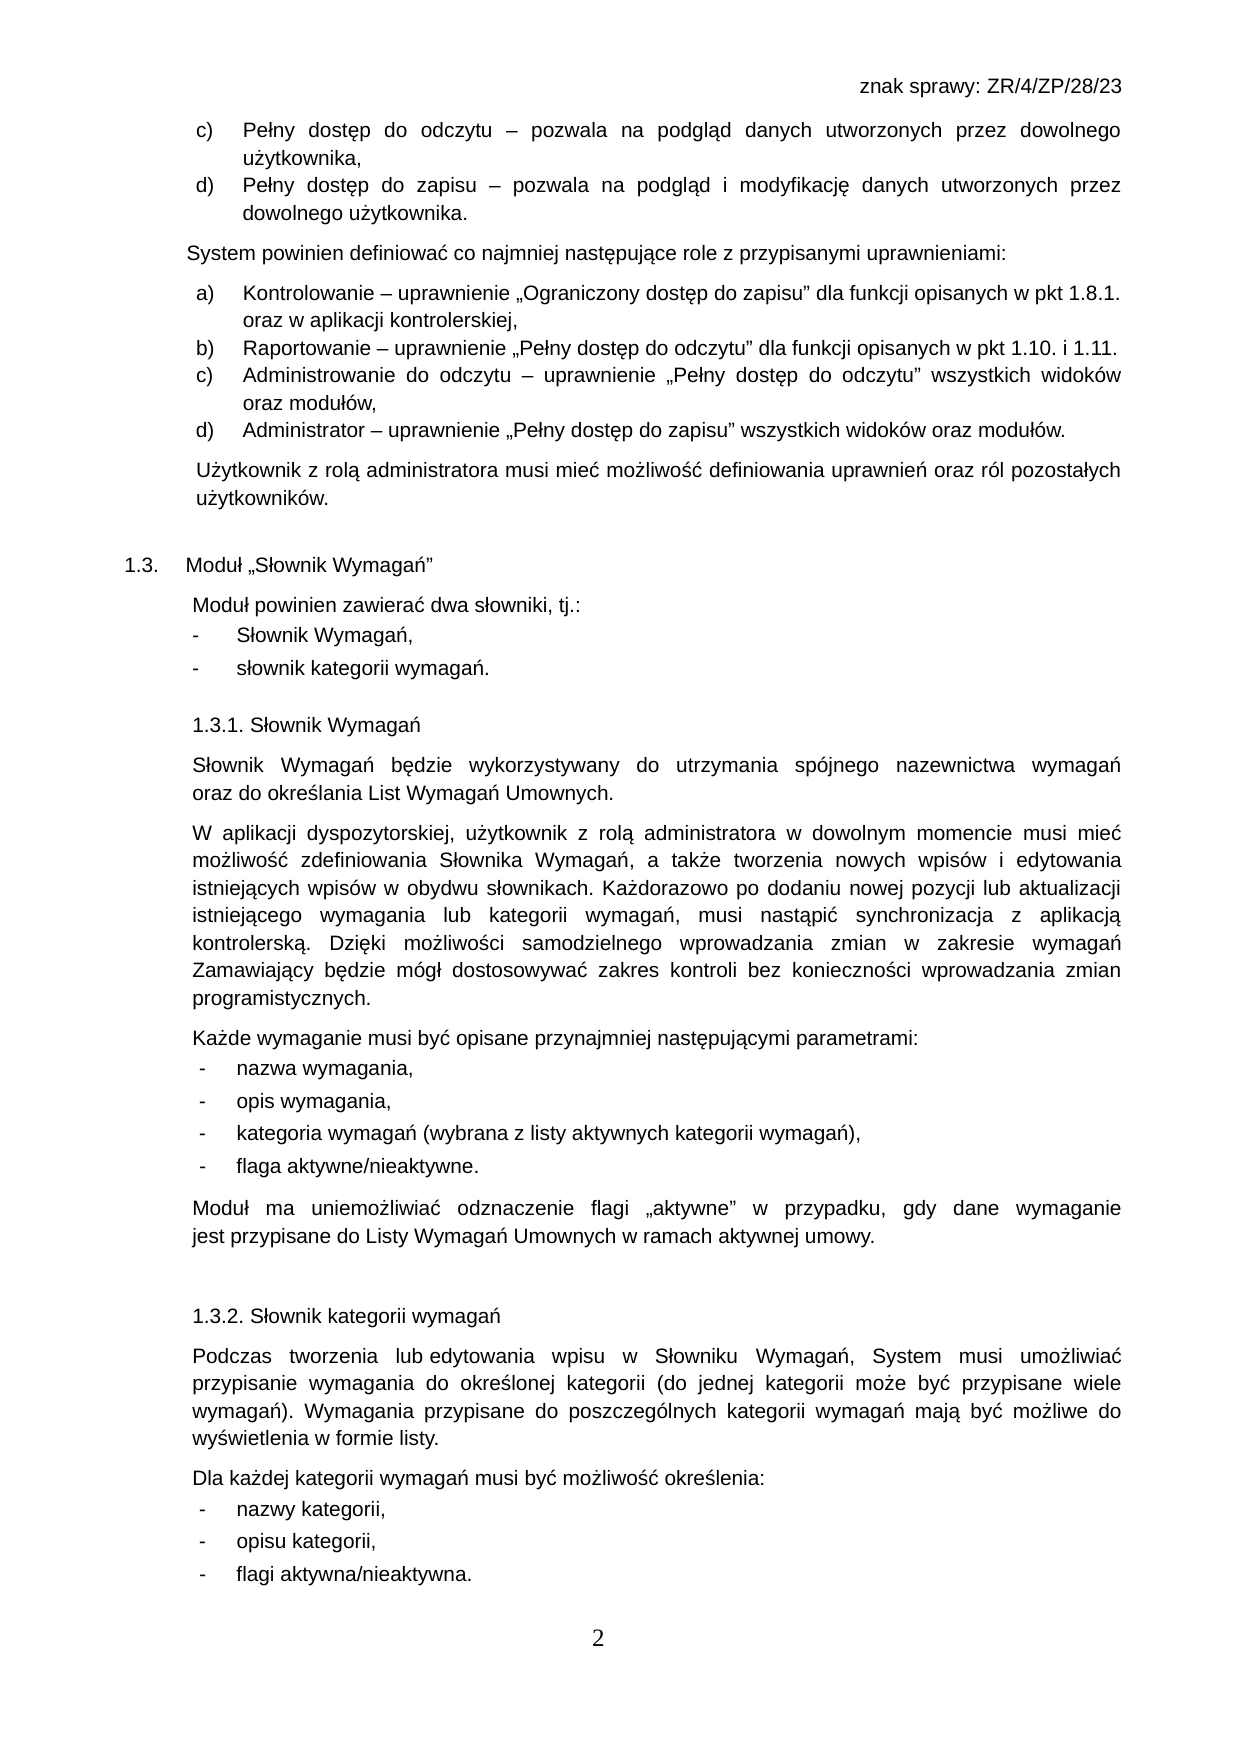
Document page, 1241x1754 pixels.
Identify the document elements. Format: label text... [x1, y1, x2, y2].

list Administrowanie do odczytu – uprawnienie „Pełny dostęp do odczytu” wszystkich widoków oraz modułów, [196, 363, 1122, 414]
list Pełny dostęp do zapisu – pozwala na podgląd i modyfikację danych utworzonych przez dowolnego użytkownika. [196, 173, 1122, 224]
list opis wymagania, [199, 1086, 1122, 1114]
list Raportowanie – uprawnienie „Pełny dostęp do odczytu” dla funkcji opisanych w pkt 1.10. i 1.11. [196, 336, 1122, 359]
text System powinien definiować co najmniej następujące role z przypisanymi uprawnieniami: [186, 241, 1122, 264]
text Dla każdej kategorii wymagań musi być możliwość określenia: [192, 1466, 1122, 1490]
list flagi aktywna/nieaktywna. [199, 1559, 1122, 1587]
text Użytkownik z rolą administratora musi mieć możliwość definiowania uprawnień oraz ról pozostałych użytkowników. [196, 458, 1122, 509]
list Administrator – uprawnienie „Pełny dostęp do zapisu” wszystkich widoków oraz modułów. [196, 418, 1122, 442]
text Słownik Wymagań będzie wykorzystywany do utrzymania spójnego nazewnictwa wymagań oraz do określania List Wymagań Umownych. [192, 753, 1122, 805]
text Podczas tworzenia lub edytowania wpisu w Słowniku Wymagań, System musi umożliwiać przypisanie wymagania do określonej kategorii (do jednej kategorii może być przypisane wiele wymagań). Wymagania przypisane do poszczególnych kategorii wymagań mają być możliwe do wyświetlenia w formie listy. [192, 1344, 1122, 1450]
text Każde wymaganie musi być opisane przynajmniej następującymi parametrami: [192, 1026, 1122, 1050]
text 1.3.1. Słownik Wymagań [192, 713, 1122, 737]
list słownik kategorii wymagań. [192, 653, 1122, 682]
list opisu kategorii, [199, 1526, 1122, 1555]
list Moduł „Słownik Wymagań” [118, 553, 1122, 577]
list nazwy kategorii, [199, 1494, 1122, 1522]
list nazwa wymagania, [199, 1053, 1122, 1082]
list Pełny dostęp do odczytu – pozwala na podgląd danych utworzonych przez dowolnego użytkownika, [196, 118, 1122, 169]
text 1.3.2. Słownik kategorii wymagań [192, 1304, 1122, 1328]
text Moduł powinien zawierać dwa słowniki, tj.: [192, 593, 1122, 617]
text W aplikacji dyspozytorskiej, użytkownik z rolą administratora w dowolnym momencie musi mieć możliwość zdefiniowania Słownika Wymagań, a także tworzenia nowych wpisów i edytowania istniejących wpisów w obydwu słownikach. Każdorazowo po dodaniu nowej pozycji lub aktualizacji istniejącego wymagania lub kategorii wymagań, musi nastąpić synchronizacja z aplikacją kontrolerską. Dzięki możliwości samodzielnego wprowadzania zmian w zakresie wymagań Zamawiający będzie mógł dostosowywać zakres kontroli bez konieczności wprowadzania zmian programistycznych. [192, 821, 1122, 1010]
list flaga aktywne/nieaktywne. [199, 1151, 1122, 1179]
list Słownik Wymagań, [192, 621, 1122, 649]
list Kontrolowanie – uprawnienie „Ograniczony dostęp do zapisu” dla funkcji opisanych w pkt 1.8.1. oraz w aplikacji kontrolerskiej, [196, 281, 1122, 332]
text Moduł ma uniemożliwiać odznaczenie flagi „aktywne” w przypadku, gdy dane wymaganie jest przypisane do Listy Wymagań Umownych w ramach aktywnej umowy. [192, 1196, 1122, 1248]
list kategoria wymagań (wybrana z listy aktywnych kategorii wymagań), [199, 1118, 1122, 1147]
